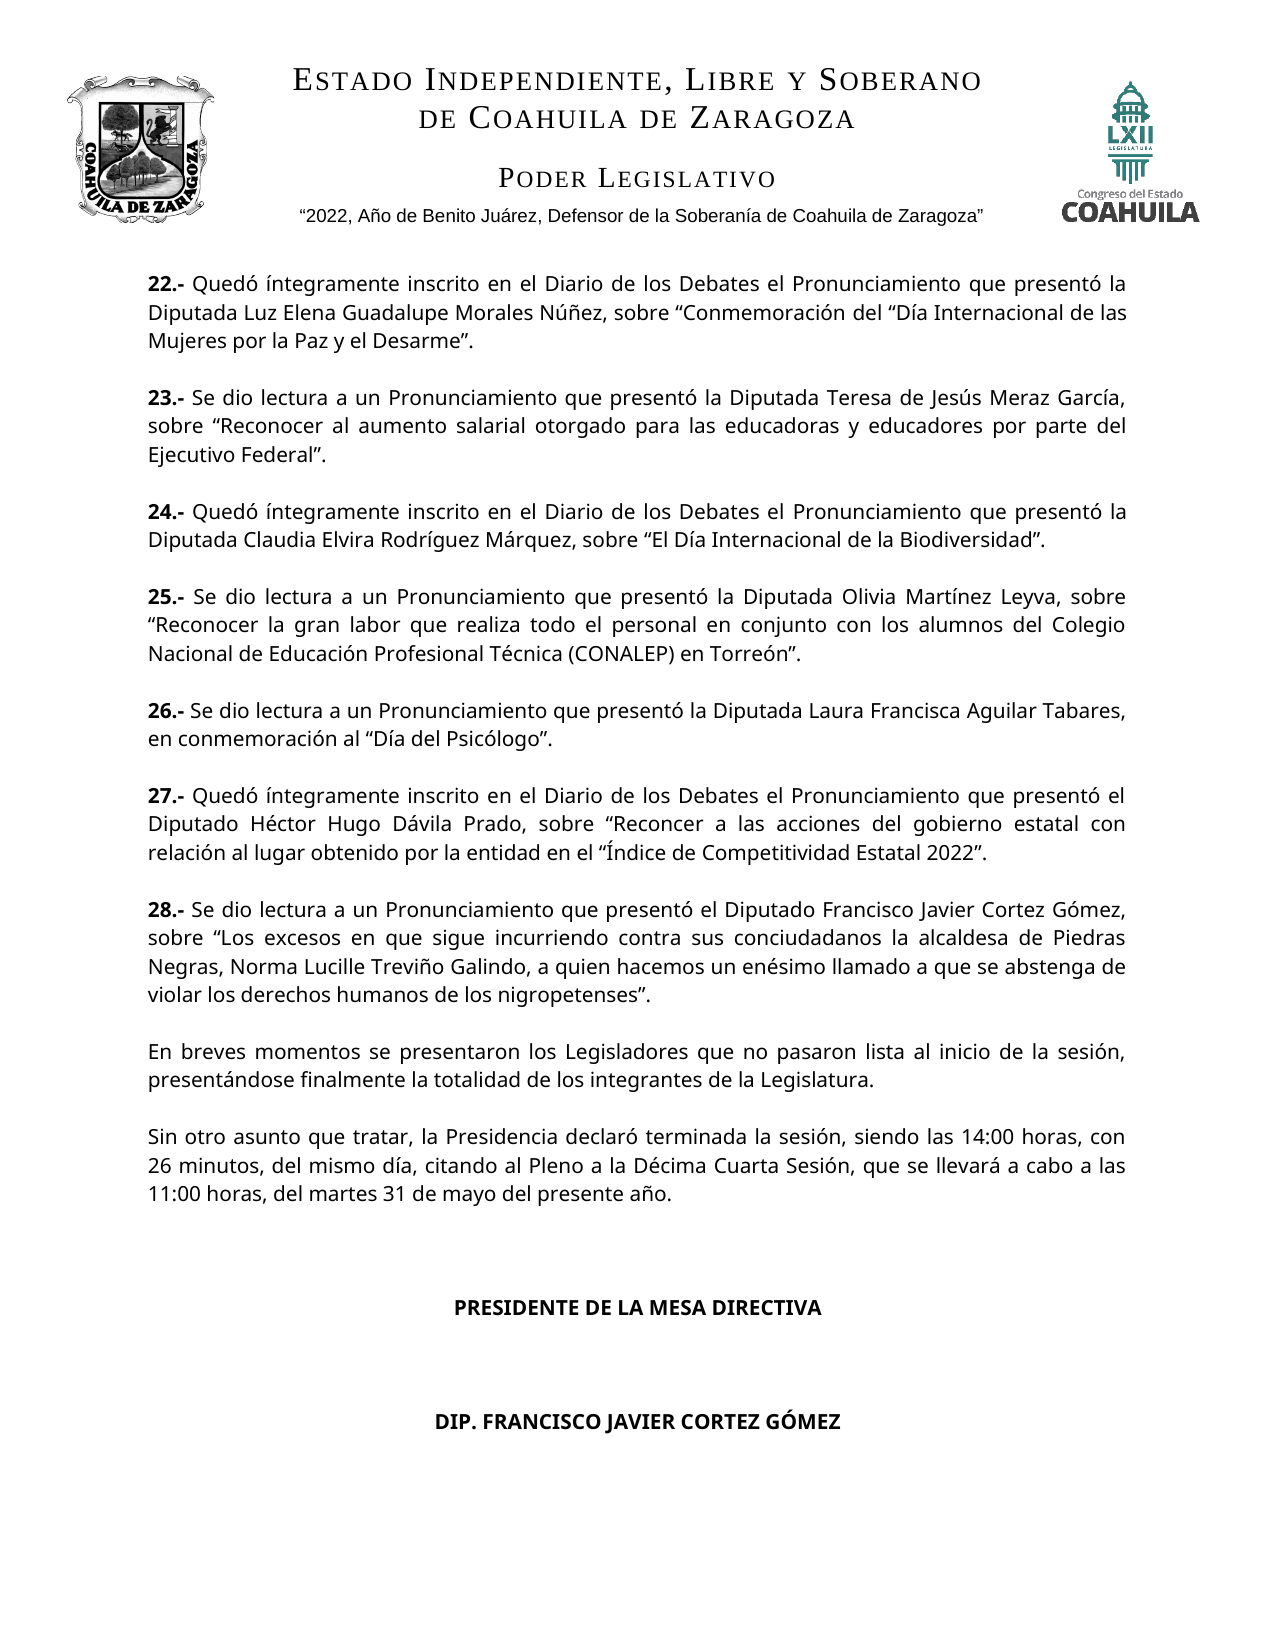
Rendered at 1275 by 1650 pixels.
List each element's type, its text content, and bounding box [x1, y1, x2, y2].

text 23.- Se dio lectura a un Pronunciamiento que presentó la Diputada Teresa de Jesús Meraz García, sobre “Reconocer al aumento salarial otorgado para las educadoras y educadores por parte del Ejecutivo Federal”. [148, 383, 1127, 468]
picture [1052, 66, 1212, 234]
text 26.- Se dio lectura a un Pronunciamiento que presentó la Diputada Laura Francisca Aguilar Tabares, en conmemoración al “Día del Psicólogo”. [148, 696, 1127, 753]
text 25.- Se dio lectura a un Pronunciamiento que presentó la Diputada Olivia Martínez Leyva, sobre “Reconocer la gran labor que realiza todo el personal en conjunto con los alumnos del Colegio Nacional de Educación Profesional Técnica (CONALEP) en Torreón”. [148, 582, 1127, 667]
text 24.- Quedó íntegramente inscrito en el Diario de los Debates el Pronunciamiento que presentó la Diputada Claudia Elvira Rodríguez Márquez, sobre “El Día Internacional de la Biodiversidad”. [148, 497, 1127, 554]
text DIP. FRANCISCO JAVIER CORTEZ GÓMEZ [148, 1407, 1127, 1435]
text 22.- Quedó íntegramente inscrito en el Diario de los Debates el Pronunciamiento que presentó la Diputada Luz Elena Guadalupe Morales Núñez, sobre “Conmemoración del “Día Internacional de las Mujeres por la Paz y el Desarme”. [148, 269, 1127, 354]
picture [66, 76, 215, 223]
text 27.- Quedó íntegramente inscrito en el Diario de los Debates el Pronunciamiento que presentó el Diputado Héctor Hugo Dávila Prado, sobre “Reconcer a las acciones del gobierno estatal con relación al lugar obtenido por la entidad en el “Índice de Competitividad Estatal 2022”. [148, 781, 1127, 866]
text 28.- Se dio lectura a un Pronunciamiento que presentó el Diputado Francisco Javier Cortez Gómez, sobre “Los excesos en que sigue incurriendo contra sus conciudadanos la alcaldesa de Piedras Negras, Norma Lucille Treviño Galindo, a quien hacemos un enésimo llamado a que se abstenga de violar los derechos humanos de los nigropetenses”. [148, 895, 1127, 1009]
text PRESIDENTE DE LA MESA DIRECTIVA [148, 1293, 1127, 1321]
text Sin otro asunto que tratar, la Presidencia declaró terminada la sesión, siendo las 14:00 horas, con 26 minutos, del mismo día, citando al Pleno a la Décima Cuarta Sesión, que se llevará a cabo a las 11:00 horas, del martes 31 de mayo del presente año. [148, 1122, 1127, 1208]
text En breves momentos se presentaron los Legisladores que no pasaron lista al inicio de la sesión, presentándose finalmente la totalidad de los integrantes de la Legislatura. [148, 1037, 1127, 1094]
